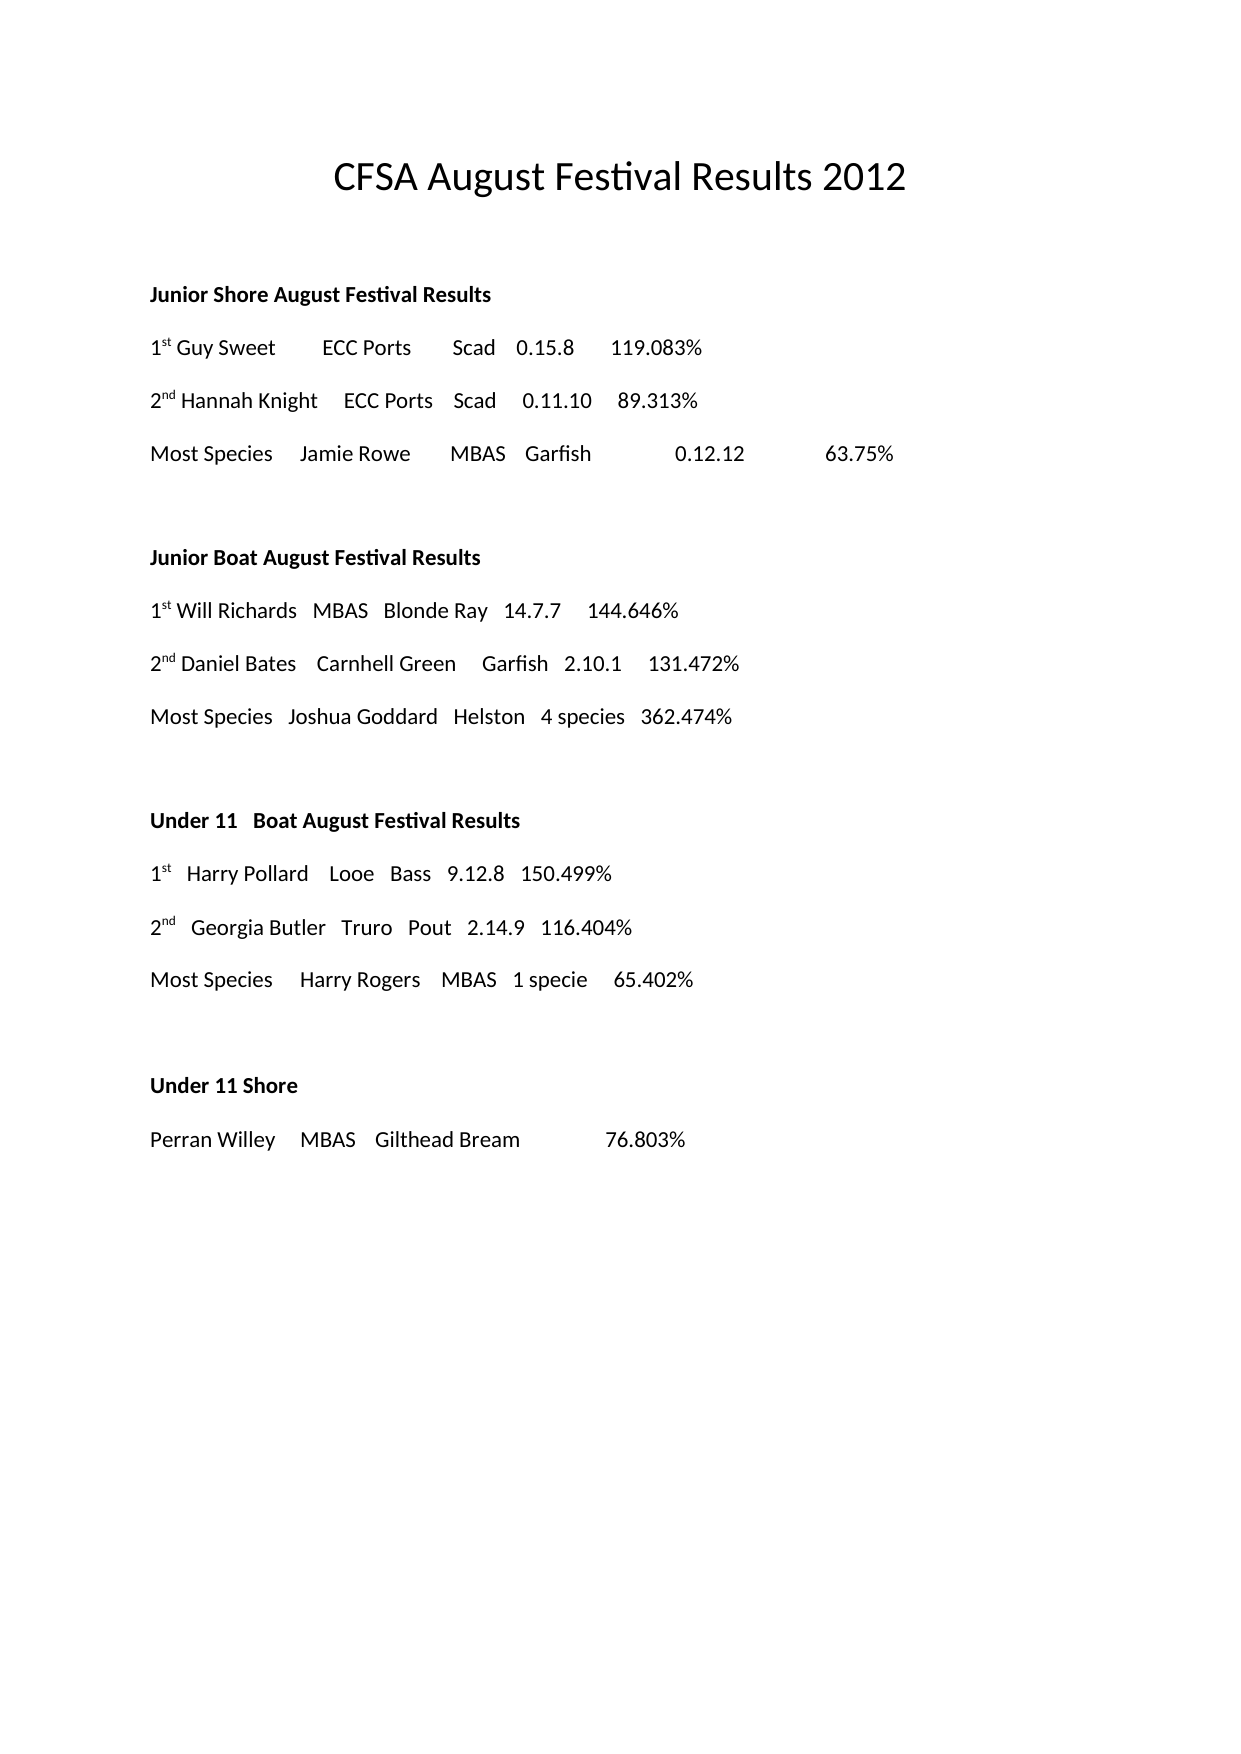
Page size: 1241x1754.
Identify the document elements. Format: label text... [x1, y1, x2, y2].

text 1st Harry Pollard Looe Bass 9.12.8 150.499% [150, 859, 1090, 888]
text 1st Will Richards MBAS Blonde Ray 14.7.7 144.646% [150, 596, 1090, 624]
subtitle Junior Boat August Festival Results [150, 543, 1090, 571]
text Under 11 Boat August Festival Results [150, 807, 1090, 834]
subtitle Junior Shore August Festival Results [150, 280, 1090, 308]
subtitle Under 11 Shore [150, 1072, 1090, 1100]
text Most Species Jamie Rowe MBAS Garfish 0.12.12 63.75% [150, 439, 1090, 467]
text 1st Guy Sweet ECC Ports Scad 0.15.8 119.083% [150, 333, 1090, 361]
text 2nd Georgia Butler Truro Pout 2.14.9 116.404% [150, 913, 1090, 941]
text Perran Willey MBAS Gilthead Bream 76.803% [150, 1125, 1090, 1153]
text Most Species Harry Rogers MBAS 1 specie 65.402% [150, 966, 1090, 994]
text Most Species Joshua Goddard Helston 4 species 362.474% [150, 702, 1090, 731]
text 2nd Hannah Knight ECC Ports Scad 0.11.10 89.313% [150, 386, 1090, 414]
text 2nd Daniel Bates Carnhell Green Garfish 2.10.1 131.472% [150, 649, 1090, 677]
text CFSA August Festival Results 2012 [150, 150, 1090, 201]
